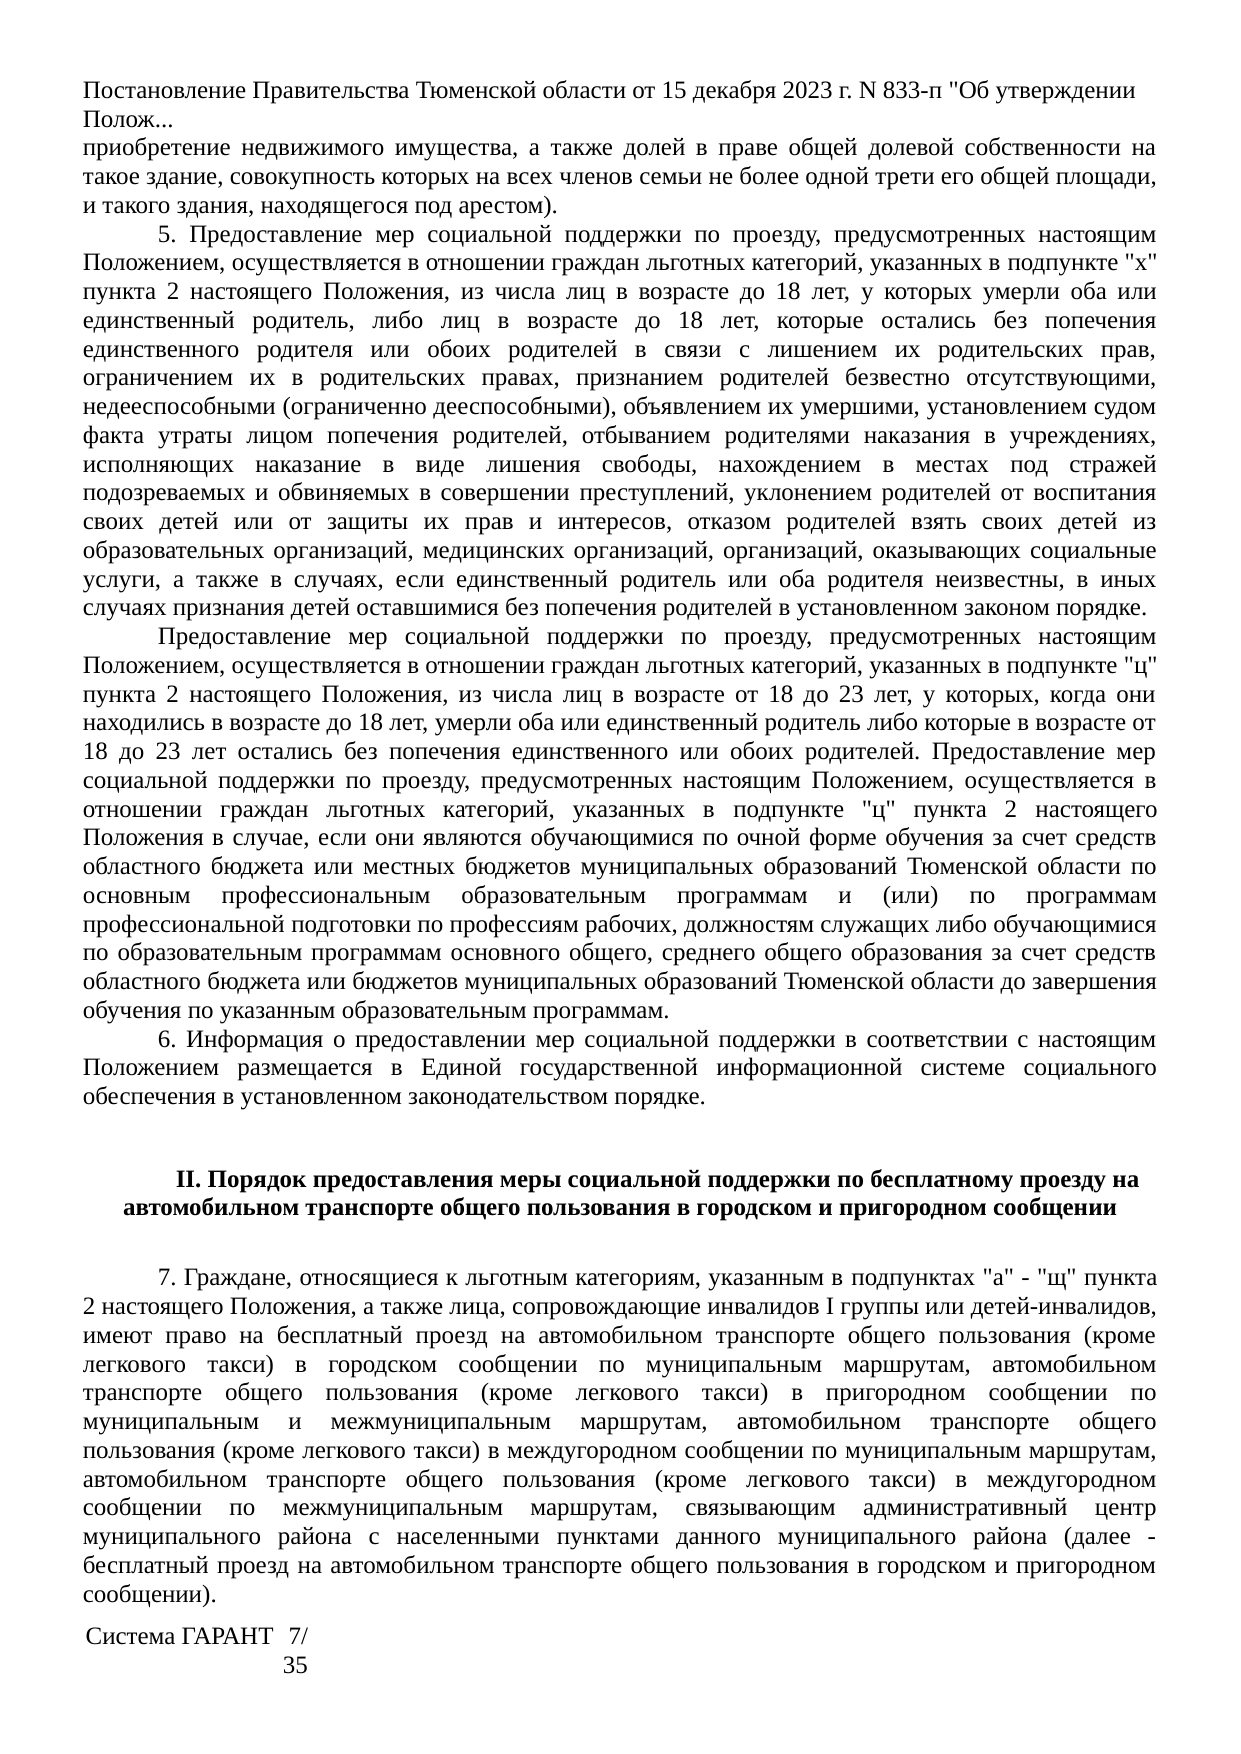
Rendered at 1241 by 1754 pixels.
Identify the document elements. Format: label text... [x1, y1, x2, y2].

text 6. Информация о предоставлении мер социальной поддержки в соответствии с настоящим Положением размещается в Единой государственной информационной системе социального обеспечения в установленном законодательством порядке. [83, 1024, 1157, 1110]
text 5. Предоставление мер социальной поддержки по проезду, предусмотренных настоящим Положением, осуществляется в отношении граждан льготных категорий, указанных в подпункте "х" пункта 2 настоящего Положения, из числа лиц в возрасте до 18 лет, у которых умерли оба или единственный родитель, либо лиц в возрасте до 18 лет, которые остались без попечения единственного родителя или обоих родителей в связи с лишением их родительских прав, ограничением их в родительских правах, признанием родителей безвестно отсутствующими, недееспособными (ограниченно дееспособными), объявлением их умершими, установлением судом факта утраты лицом попечения родителей, отбыванием родителями наказания в учреждениях, исполняющих наказание в виде лишения свободы, нахождением в местах под стражей подозреваемых и обвиняемых в совершении преступлений, уклонением родителей от воспитания своих детей или от защиты их прав и интересов, отказом родителей взять своих детей из образовательных организаций, медицинских организаций, организаций, оказывающих социальные услуги, а также в случаях, если единственный родитель или оба родителя неизвестны, в иных случаях признания детей оставшимися без попечения родителей в установленном законом порядке. [83, 219, 1157, 621]
text 7. Граждане, относящиеся к льготным категориям, указанным в подпунктах "а" - "щ" пункта 2 настоящего Положения, а также лица, сопровождающие инвалидов I группы или детей-инвалидов, имеют право на бесплатный проезд на автомобильном транспорте общего пользования (кроме легкового такси) в городском сообщении по муниципальным маршрутам, автомобильном транспорте общего пользования (кроме легкового такси) в пригородном сообщении по муниципальным и межмуниципальным маршрутам, автомобильном транспорте общего пользования (кроме легкового такси) в междугородном сообщении по муниципальным маршрутам, автомобильном транспорте общего пользования (кроме легкового такси) в междугородном сообщении по межмуниципальным маршрутам, связывающим административный центр муниципального района с населенными пунктами данного муниципального района (далее - бесплатный проезд на автомобильном транспорте общего пользования в городском и пригородном сообщении). [83, 1262, 1157, 1607]
text Предоставление мер социальной поддержки по проезду, предусмотренных настоящим Положением, осуществляется в отношении граждан льготных категорий, указанных в подпункте "ц" пункта 2 настоящего Положения, из числа лиц в возрасте от 18 до 23 лет, у которых, когда они находились в возрасте до 18 лет, умерли оба или единственный родитель либо которые в возрасте от 18 до 23 лет остались без попечения единственного или обоих родителей. Предоставление мер социальной поддержки по проезду, предусмотренных настоящим Положением, осуществляется в отношении граждан льготных категорий, указанных в подпункте "ц" пункта 2 настоящего Положения в случае, если они являются обучающимися по очной форме обучения за счет средств областного бюджета или местных бюджетов муниципальных образований Тюменской области по основным профессиональным образовательным программам и (или) по программам профессиональной подготовки по профессиям рабочих, должностям служащих либо обучающимися по образовательным программам основного общего, среднего общего образования за счет средств областного бюджета или бюджетов муниципальных образований Тюменской области до завершения обучения по указанным образовательным программам. [83, 621, 1157, 1024]
subtitle II. Порядок предоставления меры социальной поддержки по бесплатному проезду на автомобильном транспорте общего пользования в городском и пригородном сообщении [83, 1164, 1157, 1221]
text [83, 132, 1157, 219]
